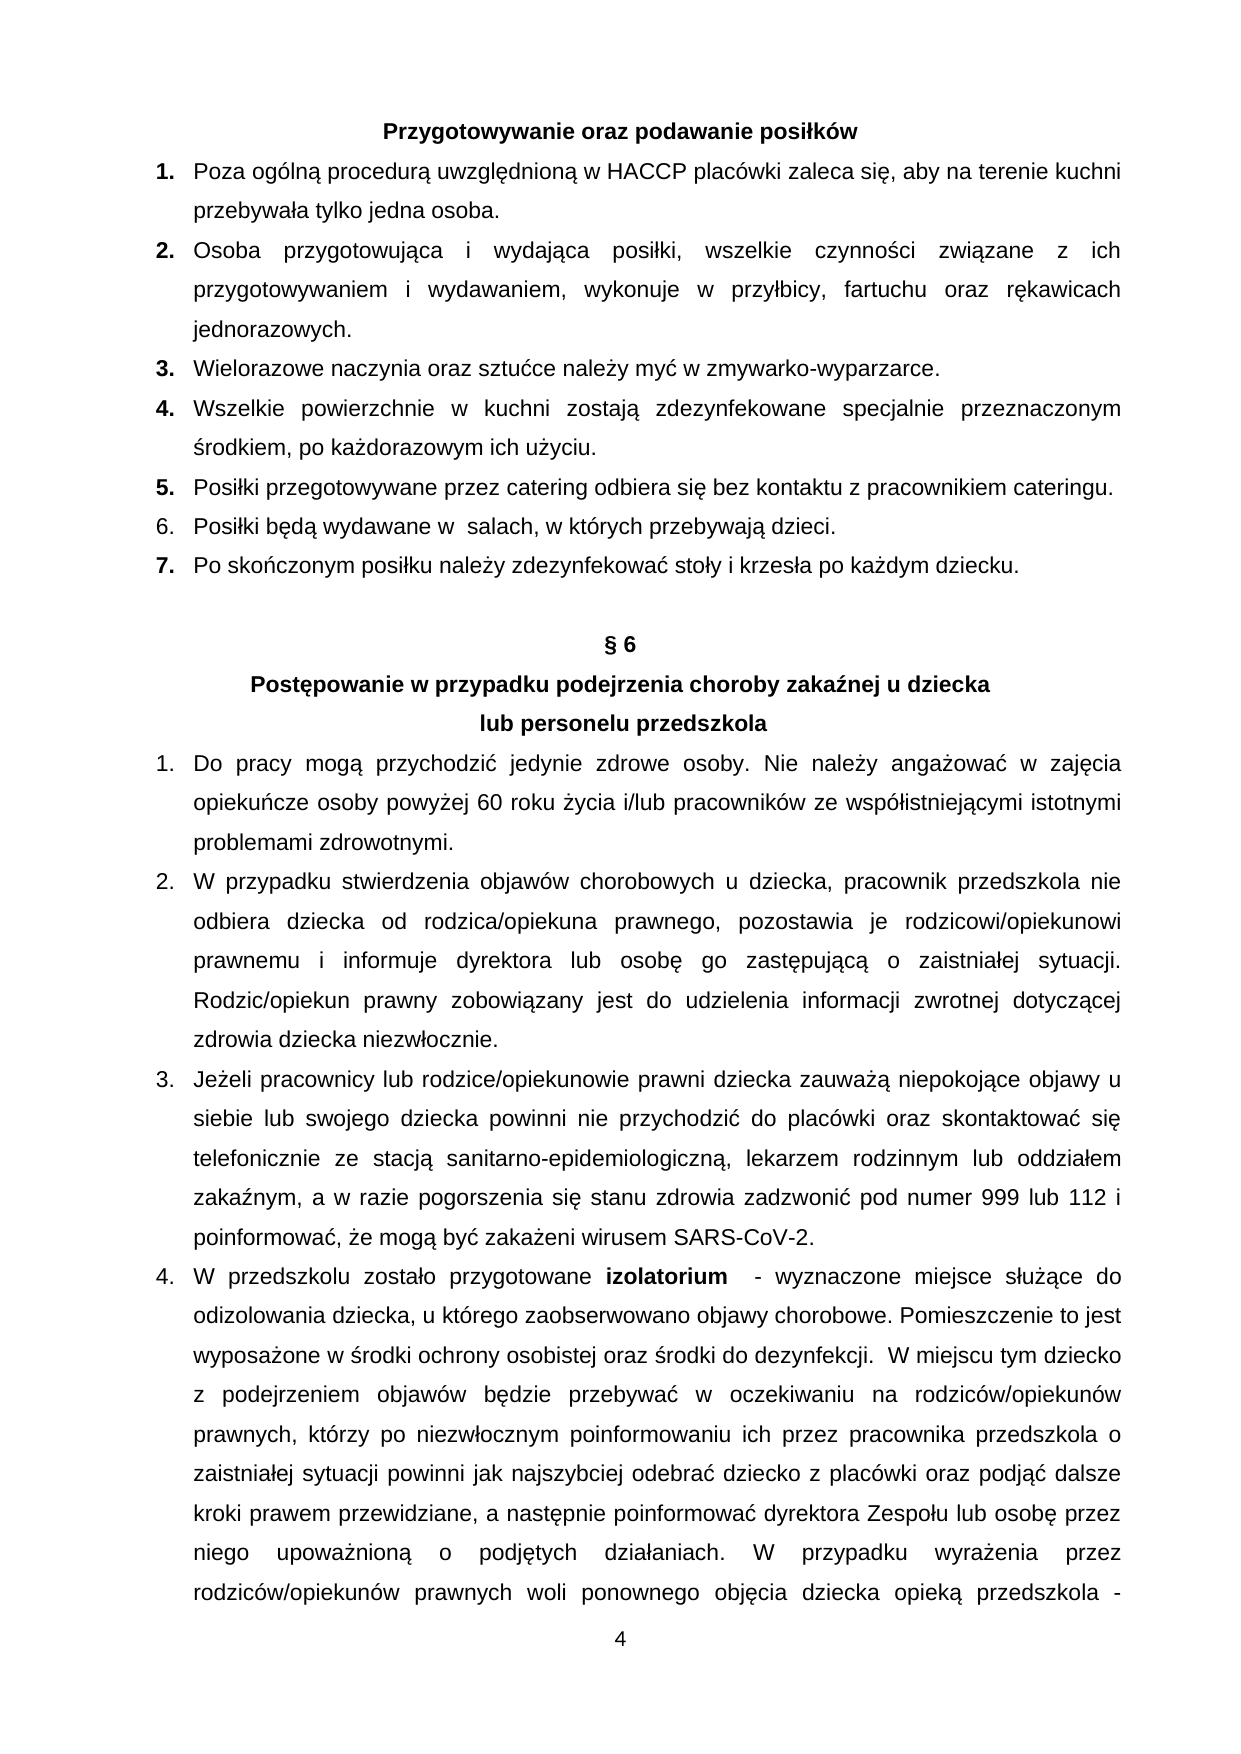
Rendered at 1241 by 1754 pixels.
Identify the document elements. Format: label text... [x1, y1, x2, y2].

list Posiłki będą wydawane w salach, w których przebywają dzieci. [156, 513, 1122, 539]
text lub personelu przedszkola [118, 710, 1122, 737]
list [156, 1263, 1122, 1605]
list Do pracy mogą przychodzić jedynie zdrowe osoby. Nie należy angażować w zajęcia opiekuńcze osoby powyżej 60 roku życia i/lub pracowników ze współistniejącymi istotnymi problemami zdrowotnymi. [156, 750, 1122, 855]
list Jeżeli pracownicy lub rodzice/opiekunowie prawni dziecka zauważą niepokojące objawy u siebie lub swojego dziecka powinni nie przychodzić do placówki oraz skontaktować się telefonicznie ze stacją sanitarno-epidemiologiczną, lekarzem rodzinnym lub oddziałem zakaźnym, a w razie pogorszenia się stanu zdrowia zadzwonić pod numer 999 lub 112 i poinformować, że mogą być zakażeni wirusem SARS-CoV-2. [156, 1066, 1122, 1250]
list Wielorazowe naczynia oraz sztućce należy myć w zmywarko-wyparzarce. [156, 355, 1122, 381]
list W przypadku stwierdzenia objawów chorobowych u dziecka, pracownik przedszkola nie odbiera dziecka od rodzica/opiekuna prawnego, pozostawia je rodzicowi/opiekunowi prawnemu i informuje dyrektora lub osobę go zastępującą o zaistniałej sytuacji. Rodzic/opiekun prawny zobowiązany jest do udzielenia informacji zwrotnej dotyczącej zdrowia dziecka niezwłocznie. [156, 868, 1122, 1052]
text Postępowanie w przypadku podejrzenia choroby zakaźnej u dziecka [118, 671, 1122, 697]
list Po skończonym posiłku należy zdezynfekować stoły i krzesła po każdym dziecku. [156, 552, 1122, 579]
text § 6 [118, 631, 1122, 658]
list Osoba przygotowująca i wydająca posiłki, wszelkie czynności związane z ich przygotowywaniem i wydawaniem, wykonuje w przyłbicy, fartuchu oraz rękawicach jednorazowych. [156, 237, 1122, 342]
list Posiłki przegotowywane przez catering odbiera się bez kontaktu z pracownikiem cateringu. [156, 473, 1122, 500]
text Przygotowywanie oraz podawanie posiłków [118, 118, 1122, 144]
list Wszelkie powierzchnie w kuchni zostają zdezynfekowane specjalnie przeznaczonym środkiem, po każdorazowym ich użyciu. [156, 394, 1122, 460]
list Poza ogólną procedurą uwzględnioną w HACCP placówki zaleca się, aby na terenie kuchni przebywała tylko jedna osoba. [156, 158, 1122, 223]
